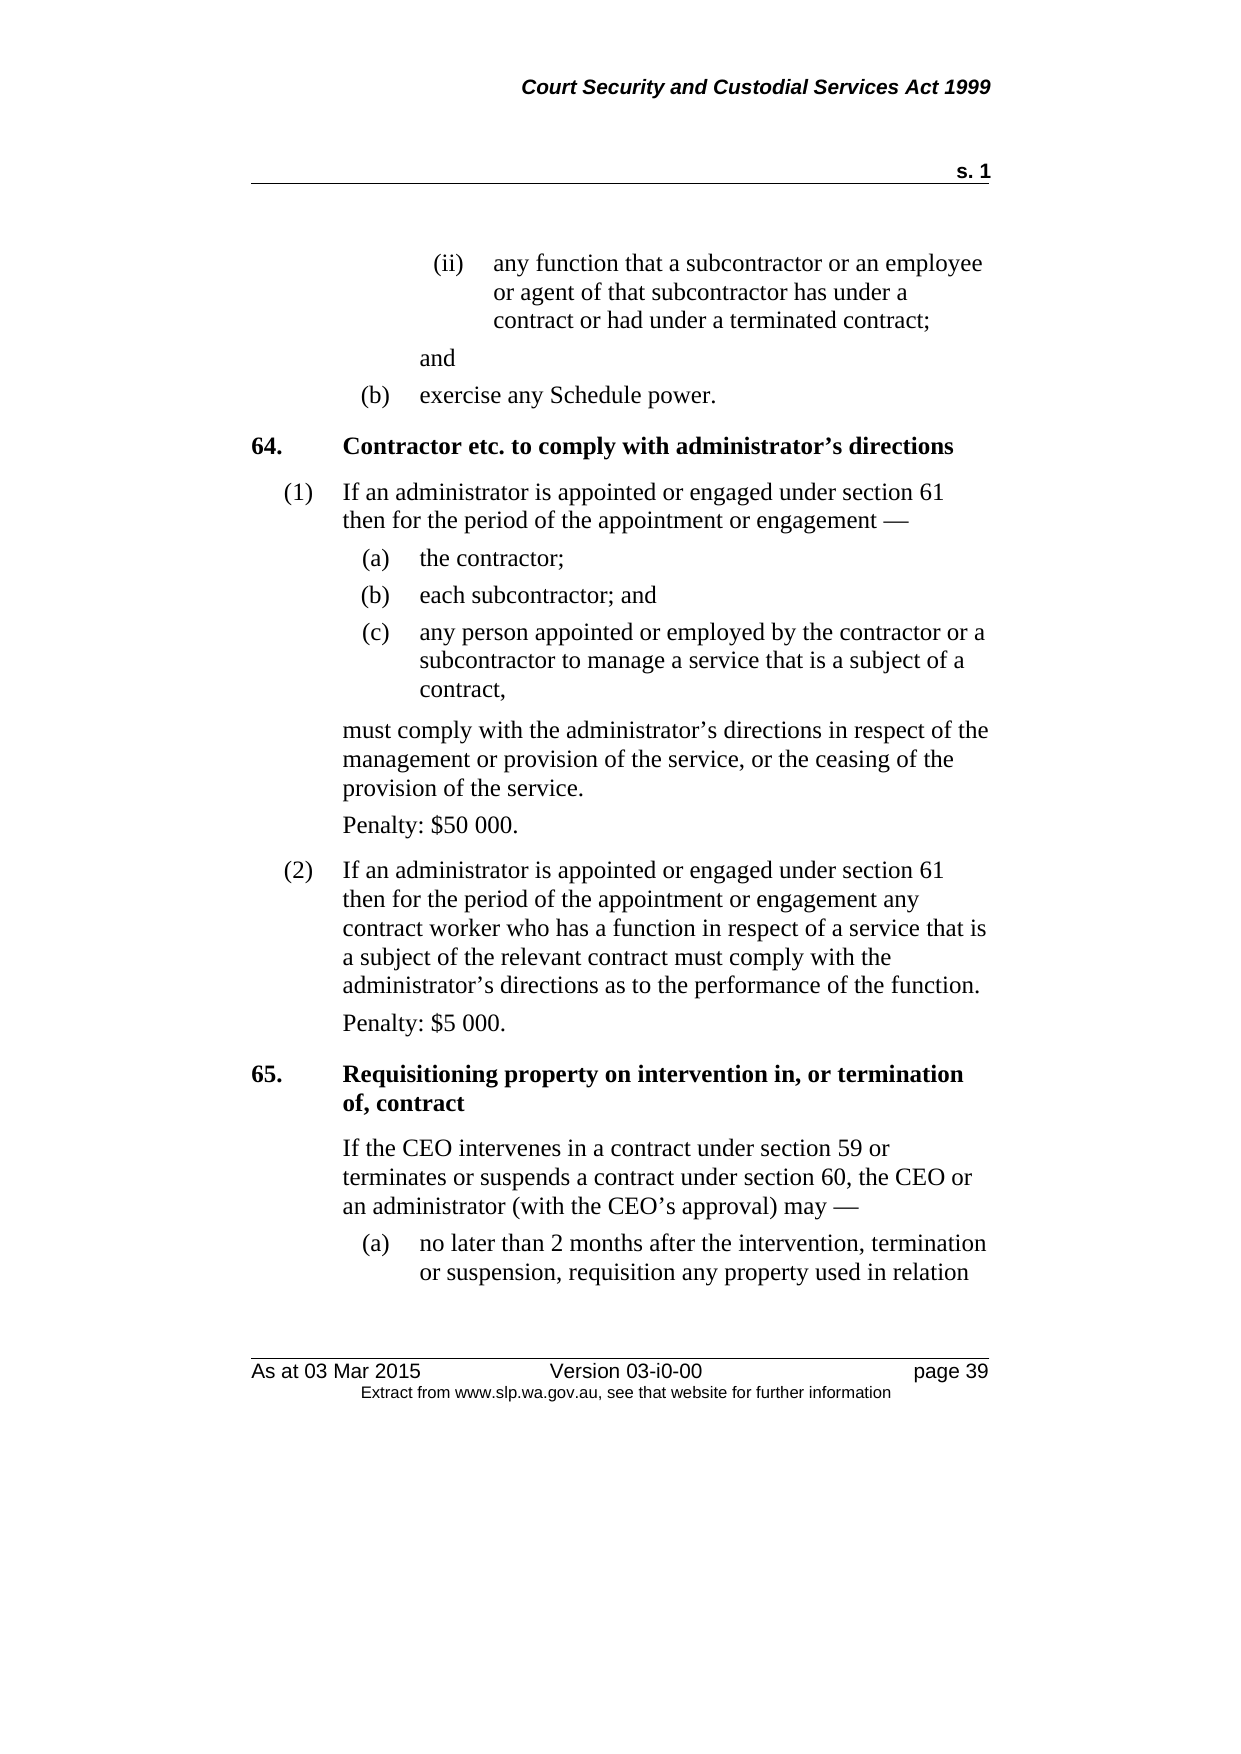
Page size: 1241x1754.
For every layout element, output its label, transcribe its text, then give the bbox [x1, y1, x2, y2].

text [251, 1228, 989, 1286]
text (b) exercise any Schedule power. [251, 380, 989, 408]
text Penalty: $5 000. [251, 1008, 989, 1036]
text (b) each subcontractor; and [251, 580, 989, 608]
text (2) If an administrator is appointed or engaged under section 61 then for the period of the appointment or engagement any contract worker who has a function in respect of a service that is a subject of the relevant contract must comply with the administrator’s directions as to the performance of the function. [251, 856, 989, 999]
text must comply with the administrator’s directions in respect of the management or provision of the service, or the ceasing of the provision of the service. [251, 716, 989, 802]
text (c) any person appointed or employed by the contractor or a subcontractor to manage a service that is a subject of a contract, [251, 617, 989, 703]
text Penalty: $50 000. [251, 810, 989, 839]
text (ii) any function that a subcontractor or an employee or agent of that subcontractor has under a contract or had under a terminated contract; [251, 248, 989, 334]
text and [251, 343, 989, 371]
text (1) If an administrator is appointed or engaged under section 61 then for the period of the appointment or engagement — [251, 477, 989, 534]
subtitle 64. Contractor etc. to comply with administrator’s directions [251, 431, 989, 460]
subtitle 65. Requisitioning property on intervention in, or termination of, contract [251, 1059, 989, 1117]
text (a) the contractor; [251, 543, 989, 571]
text If the CEO intervenes in a contract under section 59 or terminates or suspends a contract under section 60, the CEO or an administrator (with the CEO’s approval) may — [251, 1133, 989, 1220]
